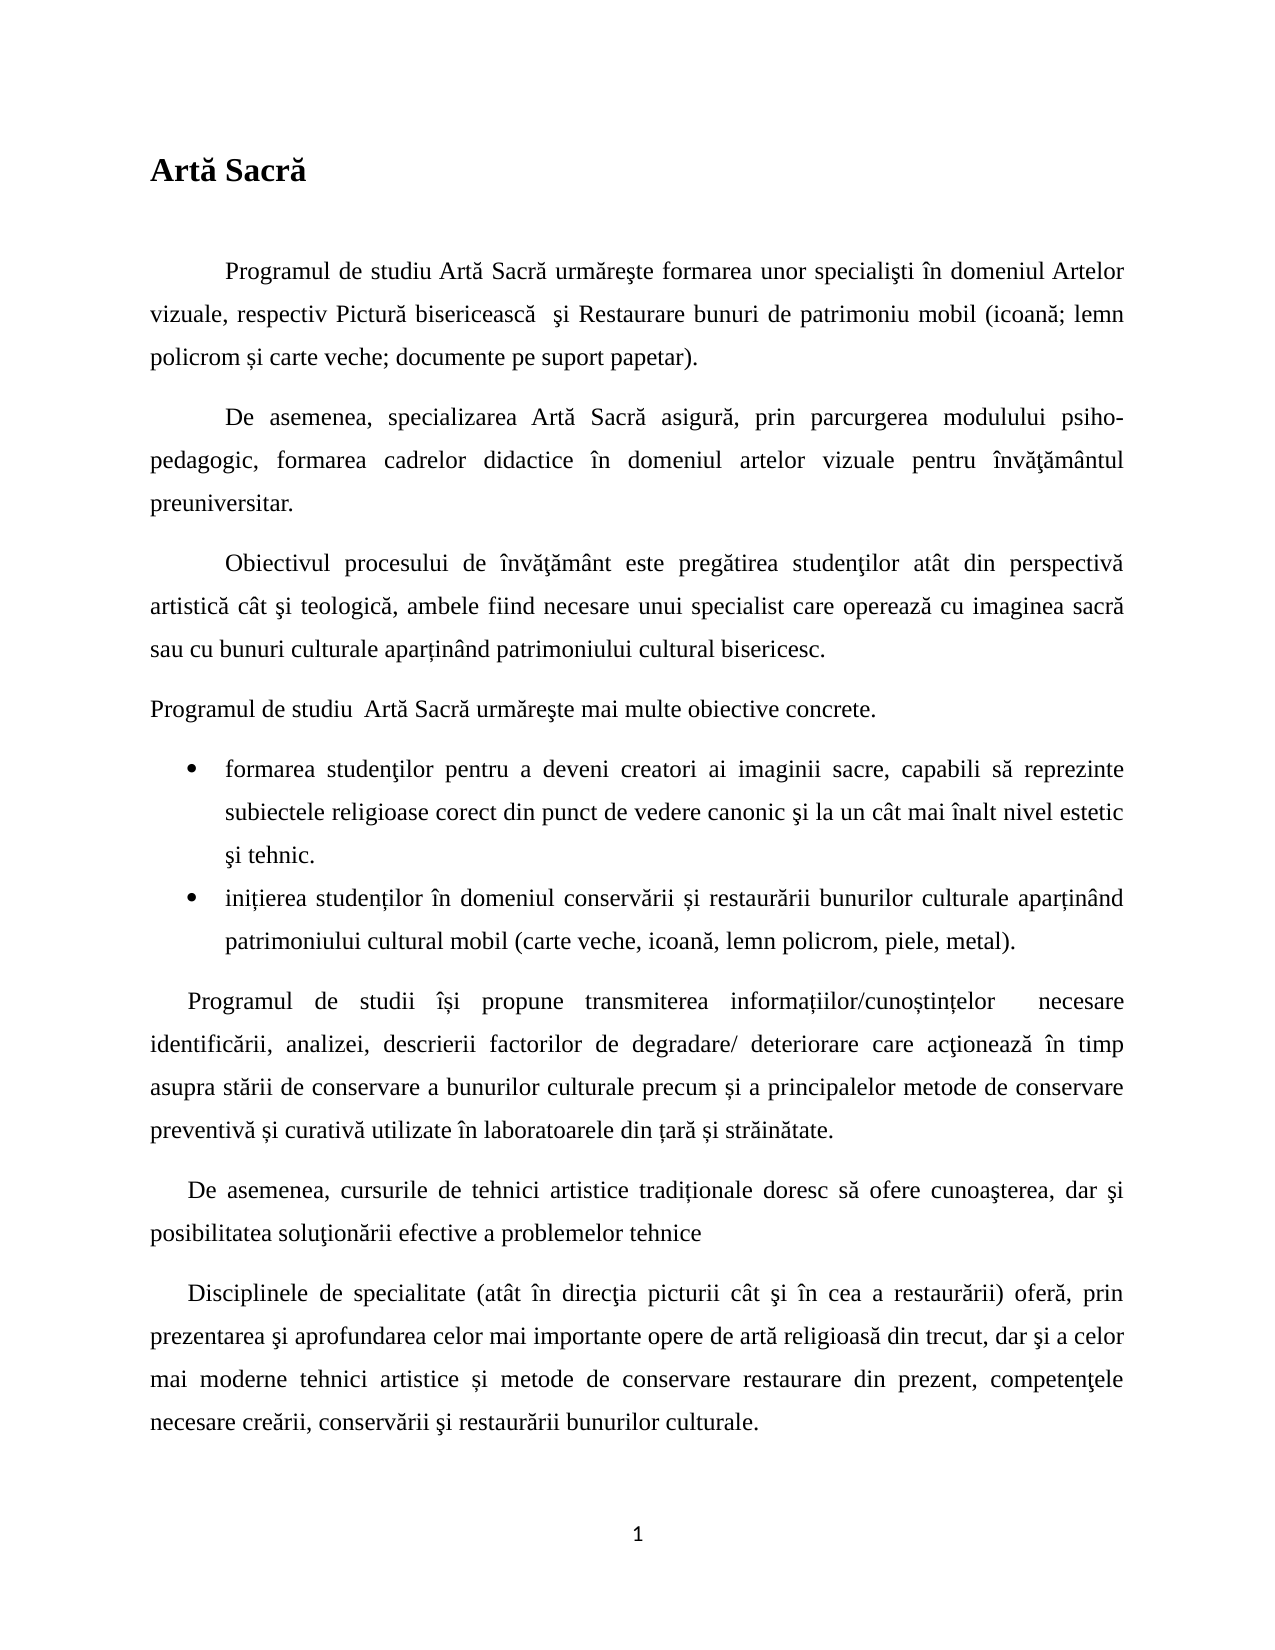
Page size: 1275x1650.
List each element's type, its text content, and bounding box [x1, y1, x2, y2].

list inițierea studenților în domeniul conservării și restaurării bunurilor culturale aparținând patrimoniului cultural mobil (carte veche, icoană, lemn policrom, piele, metal). [187, 883, 1125, 955]
text Programul de studii își propune transmiterea informațiilor/cunoștințelor necesare identificării, analizei, descrierii factorilor de degradare/ deteriorare care acţionează în timp asupra stării de conservare a bunurilor culturale precum și a principalelor metode de conservare preventivă și curativă utilizate în laboratoarele din țară și străinătate. [150, 986, 1125, 1144]
text De asemenea, cursurile de tehnici artistice tradiționale doresc să ofere cunoaşterea, dar şi posibilitatea soluţionării efective a problemelor tehnice [150, 1175, 1125, 1247]
text Programul de studiu Artă Sacră urmăreşte formarea unor specialişti în domeniul Artelor vizuale, respectiv Pictură bisericească şi Restaurare bunuri de patrimoniu mobil (icoană; lemn policrom și carte veche; documente pe suport papetar). [150, 256, 1125, 371]
text Obiectivul procesului de învăţământ este pregătirea studenţilor atât din perspectivă artistică cât şi teologică, ambele fiind necesare unui specialist care operează cu imaginea sacră sau cu bunuri culturale aparținând patrimoniului cultural bisericesc. [150, 548, 1125, 663]
text Artă Sacră [150, 150, 1125, 188]
text Disciplinele de specialitate (atât în direcţia picturii cât şi în cea a restaurării) oferă, prin prezentarea şi aprofundarea celor mai importante opere de artă religioasă din trecut, dar şi a celor mai moderne tehnici artistice și metode de conservare restaurare din prezent, competenţele necesare creării, conservării şi restaurării bunurilor culturale. [150, 1278, 1125, 1436]
text De asemenea, specializarea Artă Sacră asigură, prin parcurgerea modulului psiho- pedagogic, formarea cadrelor didactice în domeniul artelor vizuale pentru învăţământul preuniversitar. [150, 402, 1125, 517]
text Programul de studiu Artă Sacră urmăreşte mai multe obiective concrete. [150, 694, 1125, 723]
list formarea studenţilor pentru a deveni creatori ai imaginii sacre, capabili să reprezinte subiectele religioase corect din punct de vedere canonic şi la un cât mai înalt nivel estetic şi tehnic. [187, 754, 1125, 869]
